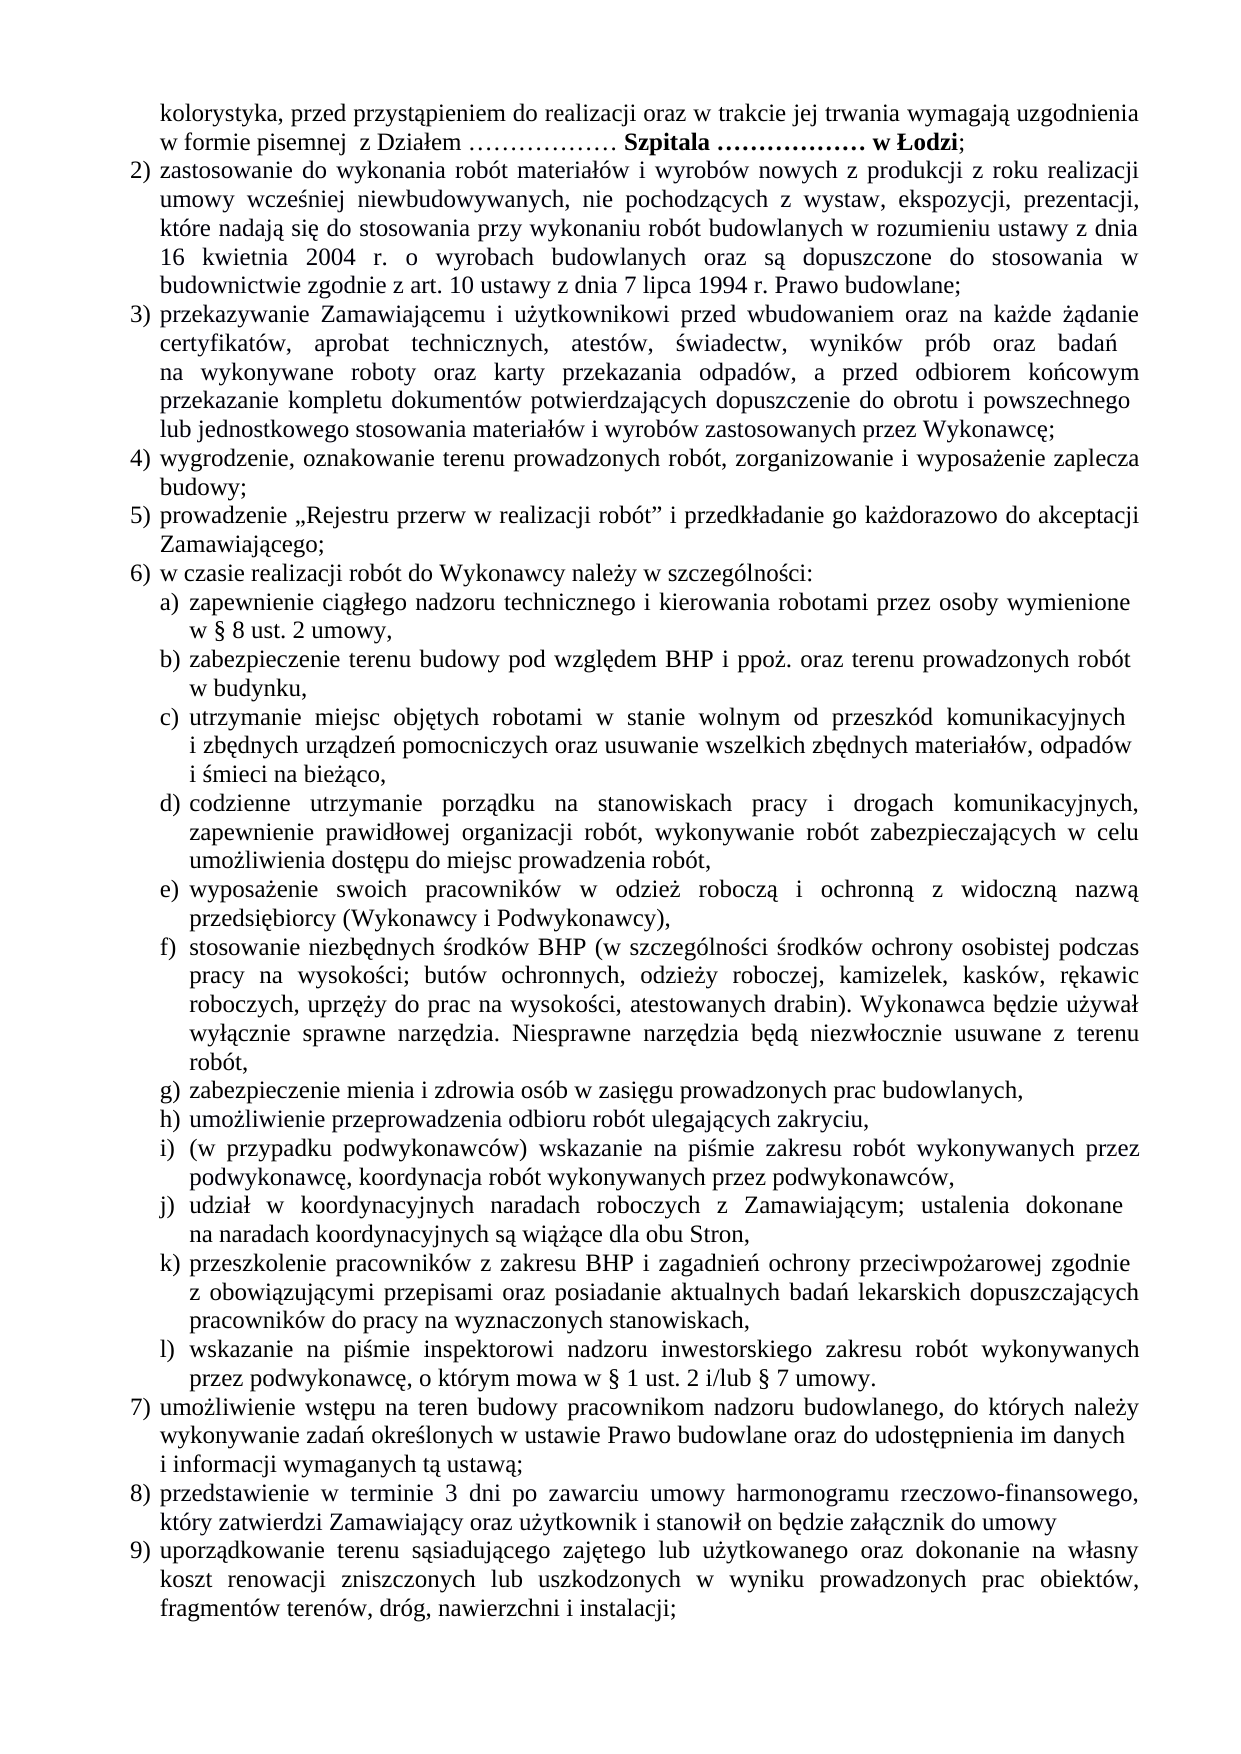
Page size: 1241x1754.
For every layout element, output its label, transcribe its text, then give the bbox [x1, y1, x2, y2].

list zapewnienie ciągłego nadzoru technicznego i kierowania robotami przez osoby wymienione w § 8 ust. 2 umowy, [159, 587, 1140, 644]
list w czasie realizacji robót do Wykonawcy należy w szczególności: [130, 558, 1140, 587]
list zabezpieczenie terenu budowy pod względem BHP i ppoż. oraz terenu prowadzonych robót w budynku, [159, 644, 1140, 702]
list udział w koordynacyjnych naradach roboczych z Zamawiającym; ustalenia dokonane na naradach koordynacyjnych są wiążące dla obu Stron, [159, 1190, 1140, 1248]
list przeszkolenie pracowników z zakresu BHP i zagadnień ochrony przeciwpożarowej zgodnie z obowiązującymi przepisami oraz posiadanie aktualnych badań lekarskich dopuszczających pracowników do pracy na wyznaczonych stanowiskach, [159, 1248, 1140, 1334]
list umożliwienie przeprowadzenia odbioru robót ulegających zakryciu, [159, 1104, 1140, 1133]
list przedstawienie w terminie 3 dni po zawarciu umowy harmonogramu rzeczowo-finansowego, który zatwierdzi Zamawiający oraz użytkownik i stanowił on będzie załącznik do umowy [130, 1478, 1140, 1535]
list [130, 98, 1140, 155]
list umożliwienie wstępu na teren budowy pracownikom nadzoru budowlanego, do których należy wykonywanie zadań określonych w ustawie Prawo budowlane oraz do udostępnienia im danych i informacji wymaganych tą ustawą; [130, 1392, 1140, 1478]
list wyposażenie swoich pracowników w odzież roboczą i ochronną z widoczną nazwą przedsiębiorcy (Wykonawcy i Podwykonawcy), [159, 874, 1140, 932]
list zastosowanie do wykonania robót materiałów i wyrobów nowych z produkcji z roku realizacji umowy wcześniej niewbudowywanych, nie pochodzących z wystaw, ekspozycji, prezentacji, które nadają się do stosowania przy wykonaniu robót budowlanych w rozumieniu ustawy z dnia 16 kwietnia 2004 r. o wyrobach budowlanych oraz są dopuszczone do stosowania w budownictwie zgodnie z art. 10 ustawy z dnia 7 lipca 1994 r. Prawo budowlane; [130, 155, 1140, 299]
list zabezpieczenie mienia i zdrowia osób w zasięgu prowadzonych prac budowlanych, [159, 1075, 1140, 1104]
list wygrodzenie, oznakowanie terenu prowadzonych robót, zorganizowanie i wyposażenie zaplecza budowy; [130, 443, 1140, 500]
list stosowanie niezbędnych środków BHP (w szczególności środków ochrony osobistej podczas pracy na wysokości; butów ochronnych, odzieży roboczej, kamizelek, kasków, rękawic roboczych, uprzęży do prac na wysokości, atestowanych drabin). Wykonawca będzie używał wyłącznie sprawne narzędzia. Niesprawne narzędzia będą niezwłocznie usuwane z terenu robót, [159, 932, 1140, 1075]
list (w przypadku podwykonawców) wskazanie na piśmie zakresu robót wykonywanych przez podwykonawcę, koordynacja robót wykonywanych przez podwykonawców, [159, 1133, 1140, 1190]
list uporządkowanie terenu sąsiadującego zajętego lub użytkowanego oraz dokonanie na własny koszt renowacji zniszczonych lub uszkodzonych w wyniku prowadzonych prac obiektów, fragmentów terenów, dróg, nawierzchni i instalacji; [130, 1535, 1140, 1622]
list wskazanie na piśmie inspektorowi nadzoru inwestorskiego zakresu robót wykonywanych przez podwykonawcę, o którym mowa w § 1 ust. 2 i/lub § 7 umowy. [159, 1334, 1140, 1392]
list prowadzenie „Rejestru przerw w realizacji robót” i przedkładanie go każdorazowo do akceptacji Zamawiającego; [130, 500, 1140, 558]
list codzienne utrzymanie porządku na stanowiskach pracy i drogach komunikacyjnych, zapewnienie prawidłowej organizacji robót, wykonywanie robót zabezpieczających w celu umożliwienia dostępu do miejsc prowadzenia robót, [159, 788, 1140, 874]
list utrzymanie miejsc objętych robotami w stanie wolnym od przeszkód komunikacyjnych i zbędnych urządzeń pomocniczych oraz usuwanie wszelkich zbędnych materiałów, odpadów i śmieci na bieżąco, [159, 702, 1140, 788]
list przekazywanie Zamawiającemu i użytkownikowi przed wbudowaniem oraz na każde żądanie certyfikatów, aprobat technicznych, atestów, świadectw, wyników prób oraz badań na wykonywane roboty oraz karty przekazania odpadów, a przed odbiorem końcowym przekazanie kompletu dokumentów potwierdzających dopuszczenie do obrotu i powszechnego lub jednostkowego stosowania materiałów i wyrobów zastosowanych przez Wykonawcę; [130, 299, 1140, 443]
